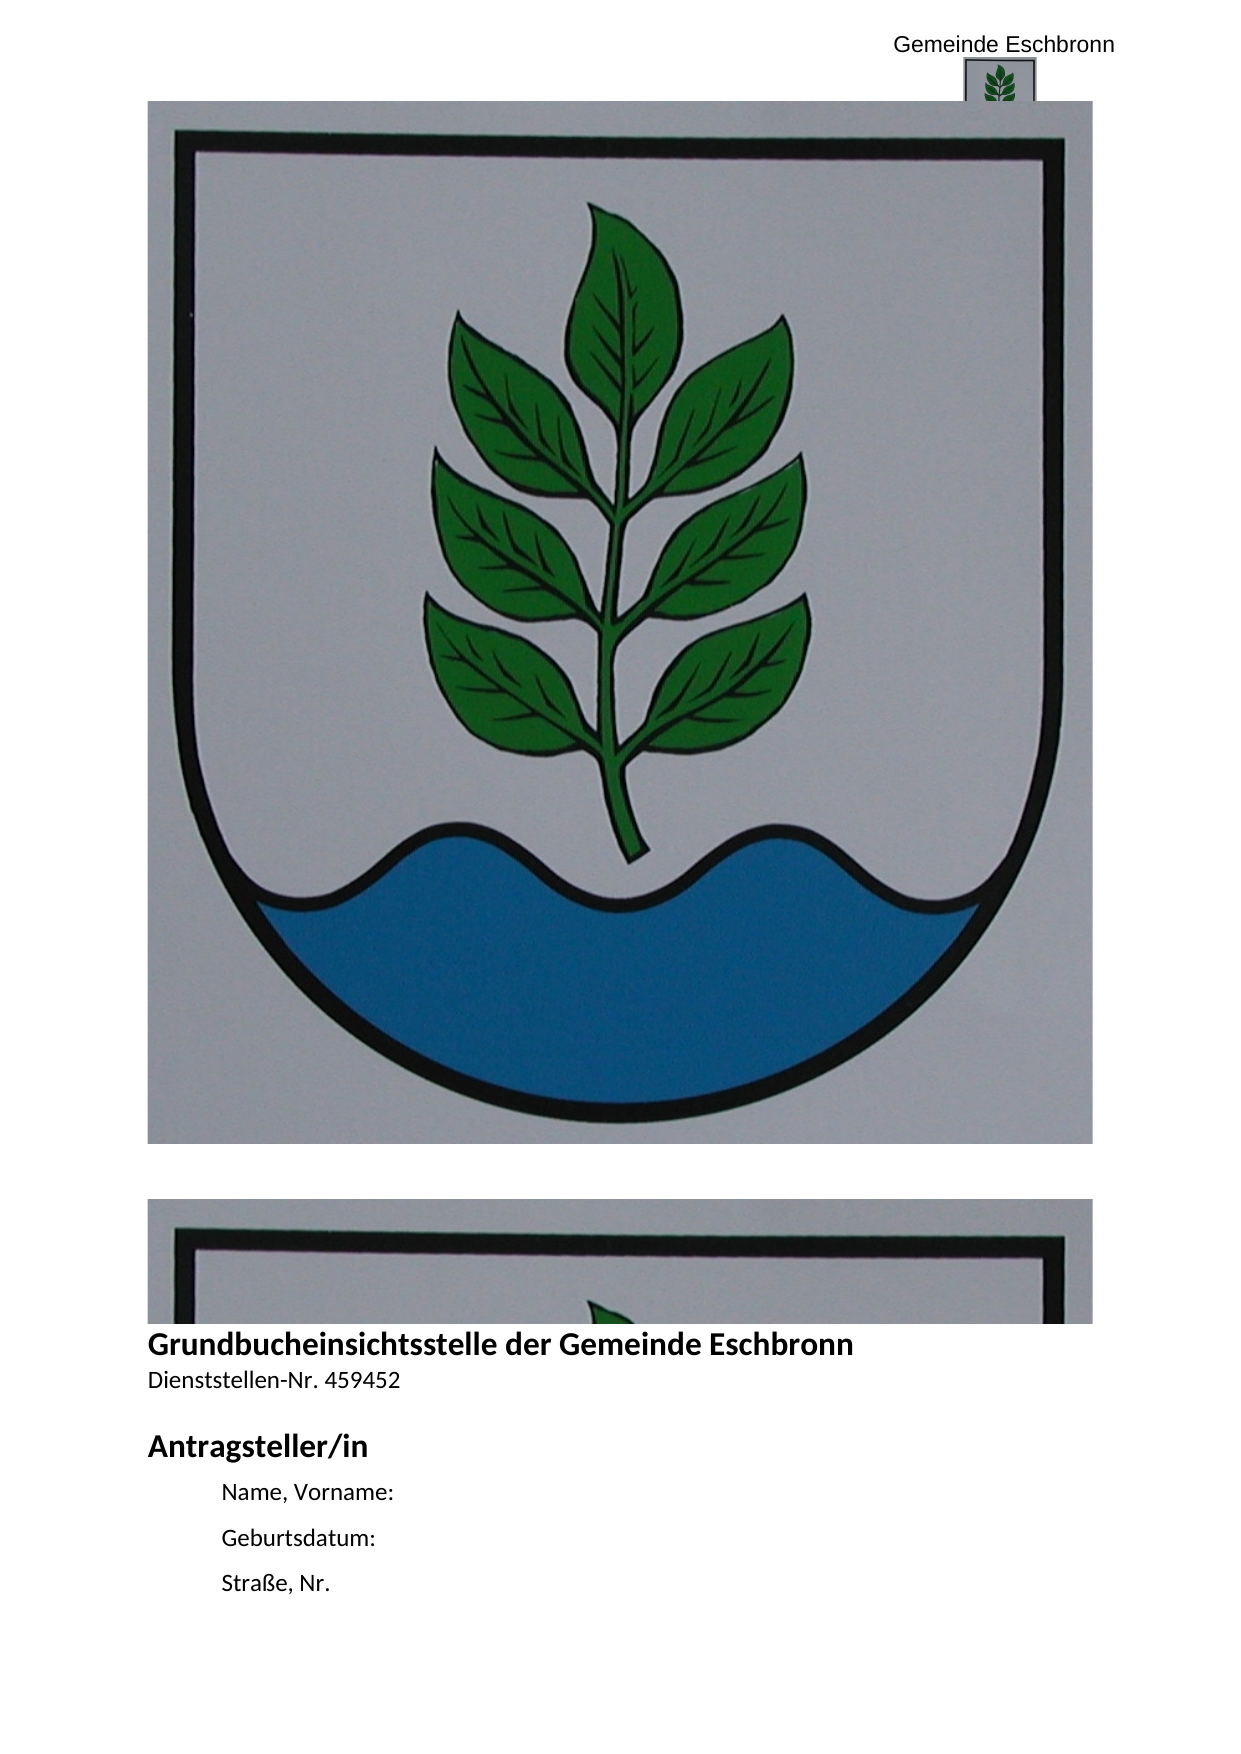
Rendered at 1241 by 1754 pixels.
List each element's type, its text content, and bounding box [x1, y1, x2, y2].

text Straße, Nr. [148, 1568, 1093, 1598]
text Antragsteller/in [148, 1425, 1093, 1466]
text Geburtsdatum: [148, 1522, 1093, 1552]
text Grundbucheinsichtsstelle der Gemeinde Eschbronn [148, 1324, 1093, 1364]
picture [147, 1199, 1093, 1324]
picture [147, 57, 1093, 1144]
text Name, Vorname: [148, 1476, 1093, 1507]
text Dienststellen-Nr. 459452 [148, 1364, 1093, 1395]
